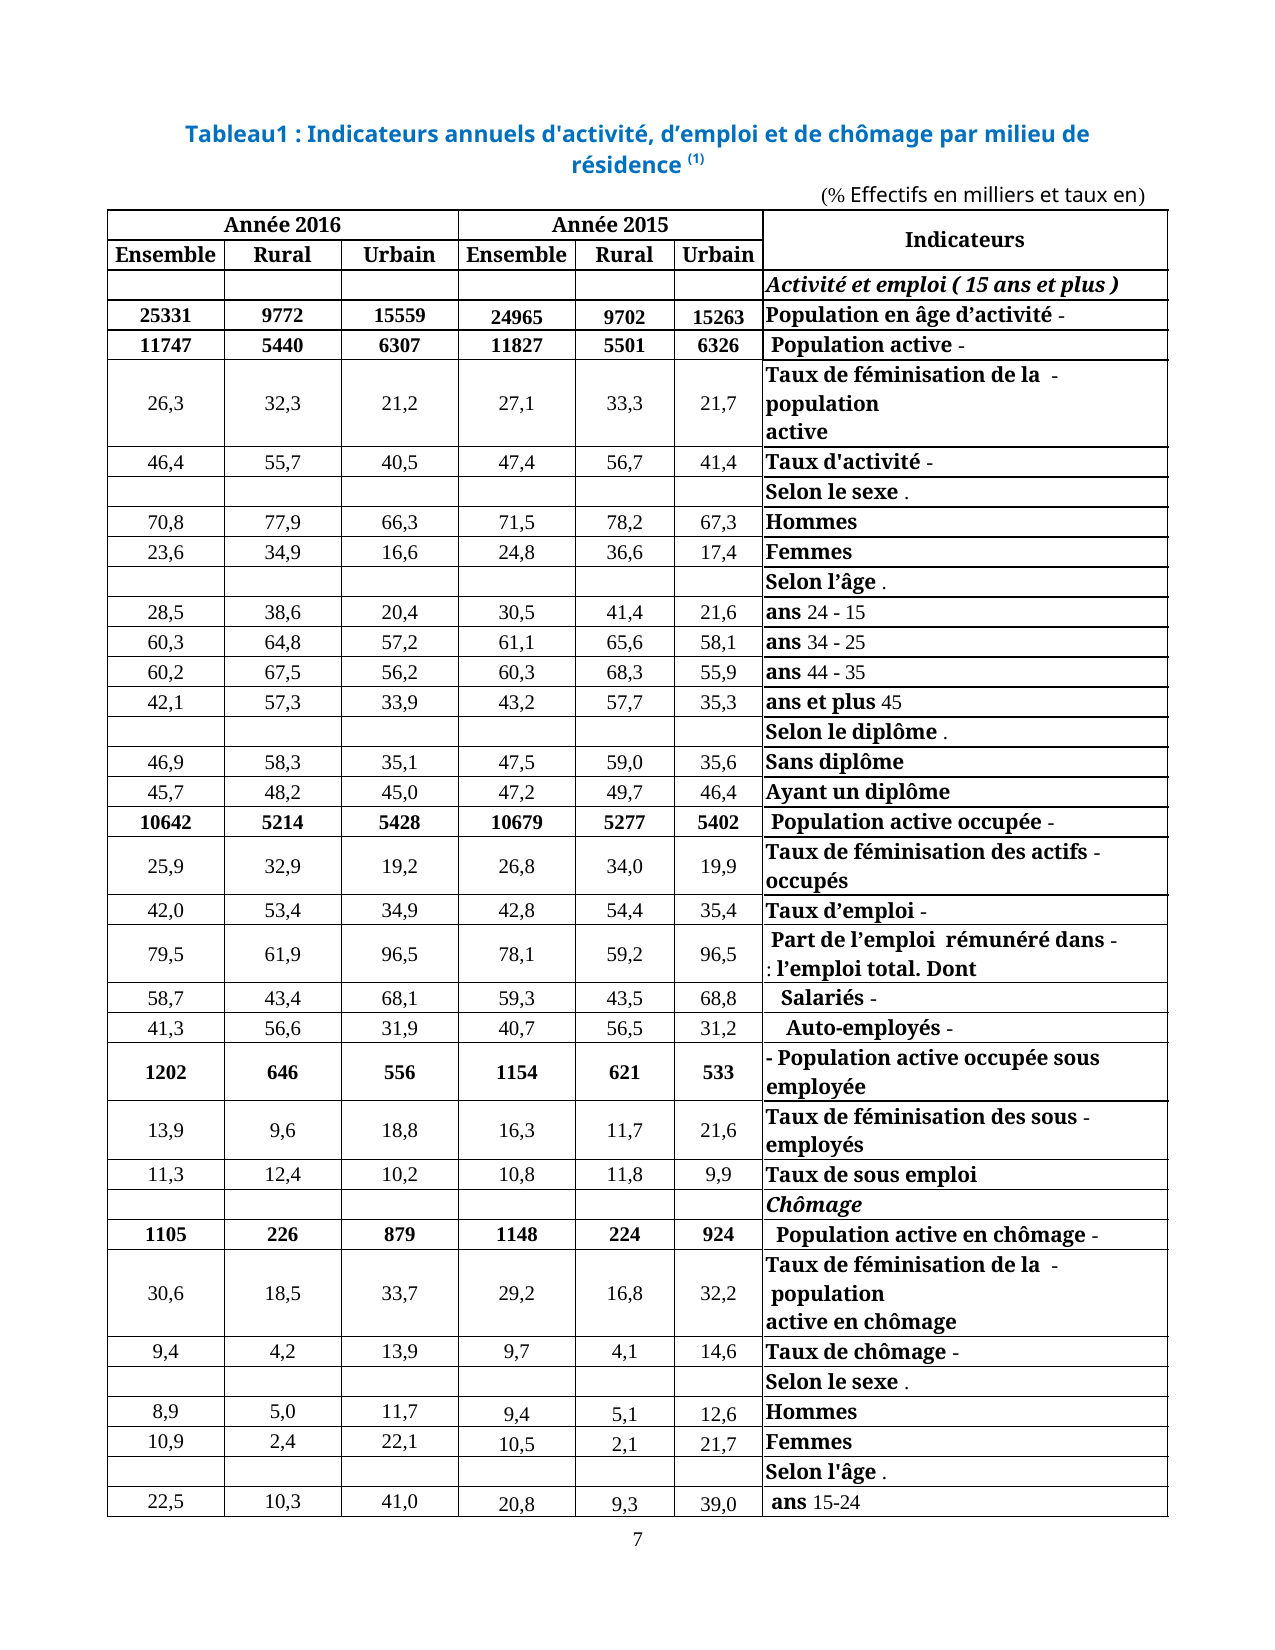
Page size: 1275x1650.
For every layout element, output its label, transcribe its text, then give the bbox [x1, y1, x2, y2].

table_cell - Population en âge d’activité [764, 301, 1167, 329]
table_cell 46,4 [675, 777, 762, 806]
table_cell 65,6 [576, 627, 674, 656]
table_cell Sans diplôme [763, 746, 1167, 776]
table_cell [225, 271, 341, 299]
table_cell [342, 567, 458, 596]
table_cell 4,2 [225, 1337, 341, 1366]
table_cell 42,1 [108, 687, 224, 716]
table_cell 924 [675, 1220, 762, 1249]
table_cell 533 [675, 1043, 762, 1100]
table_cell 67,3 [675, 507, 762, 536]
table_cell [459, 1457, 575, 1486]
table_cell 9,4 [459, 1397, 575, 1426]
table_cell 26,3 [108, 360, 224, 446]
table_cell [675, 477, 762, 506]
table_cell - Population active occupée sous employée [763, 1042, 1167, 1100]
table_cell [459, 271, 575, 299]
table_cell [108, 477, 224, 506]
table_cell 49,7 [576, 777, 674, 806]
table_cell - Taux d'activité [763, 446, 1167, 476]
table_cell 96,5 [675, 925, 762, 982]
table_cell - Population active occupée [763, 806, 1167, 836]
table_header Année 2016 [108, 211, 458, 239]
table_cell 10679 [459, 807, 575, 836]
table_cell 13,9 [342, 1337, 458, 1366]
table_header Indicateurs [764, 211, 1167, 269]
table_cell 21,6 [675, 1101, 762, 1159]
table_cell 43,4 [225, 983, 341, 1012]
table_cell 38,6 [225, 597, 341, 626]
table_cell 224 [576, 1220, 674, 1249]
table_cell Activité et emploi ( 15 ans et plus ) [764, 271, 1167, 299]
table_cell 22,1 [342, 1427, 458, 1456]
table_cell 10642 [108, 807, 224, 836]
table_cell 59,3 [459, 983, 575, 1012]
table_cell 45,0 [342, 777, 458, 806]
table_cell 2,1 [576, 1427, 674, 1456]
table_cell [675, 1190, 762, 1219]
table_cell [459, 1367, 575, 1396]
table_cell Taux de sous emploi [763, 1159, 1167, 1189]
table_cell 11827 [459, 331, 575, 359]
table_cell 15263 [675, 301, 762, 329]
table_cell [108, 1367, 224, 1396]
table_cell 70,8 [108, 507, 224, 536]
table_cell 25331 [108, 301, 224, 329]
table_cell [576, 477, 674, 506]
table_cell 8,9 [108, 1397, 224, 1426]
table_cell 25 - 34 ans [763, 626, 1167, 656]
table_cell 10,5 [459, 1427, 575, 1456]
table_cell 32,2 [675, 1250, 762, 1336]
table_cell [459, 477, 575, 506]
table_cell 21,2 [342, 360, 458, 446]
table_cell 35,6 [675, 747, 762, 776]
table_cell 43,2 [459, 687, 575, 716]
table_cell 43,5 [576, 983, 674, 1012]
table_cell 5428 [342, 807, 458, 836]
table_cell 556 [342, 1043, 458, 1100]
table_cell 11,8 [576, 1160, 674, 1189]
table_cell 1202 [108, 1043, 224, 1100]
table_cell 4,1 [576, 1337, 674, 1366]
table_cell 15559 [342, 301, 458, 329]
table_cell 56,6 [225, 1013, 341, 1042]
table_cell 67,5 [225, 657, 341, 686]
table_cell 78,2 [576, 507, 674, 536]
table_cell 30,6 [108, 1250, 224, 1336]
table_cell 60,3 [108, 627, 224, 656]
table_cell - Population active [764, 331, 1167, 359]
table_cell 48,2 [225, 777, 341, 806]
table_cell 26,8 [459, 837, 575, 894]
table_cell 5402 [675, 807, 762, 836]
table_cell 34,9 [342, 895, 458, 924]
table_cell 59,2 [576, 925, 674, 982]
table_cell 54,4 [576, 895, 674, 924]
table_cell 9772 [225, 301, 341, 329]
table_cell 41,3 [108, 1013, 224, 1042]
table_cell - Salariés [763, 982, 1167, 1012]
table_cell [225, 717, 341, 746]
table_cell 41,4 [576, 597, 674, 626]
table_cell 55,9 [675, 657, 762, 686]
table_cell Rural [576, 241, 674, 269]
table_cell - Part de l’emploi rémunéré dans l’emploi total. Dont : [763, 924, 1167, 982]
table_cell 46,4 [108, 447, 224, 476]
table_cell 47,5 [459, 747, 575, 776]
table_cell 66,3 [342, 507, 458, 536]
table_cell 33,9 [342, 687, 458, 716]
table_cell 79,5 [108, 925, 224, 982]
table_cell 10,2 [342, 1160, 458, 1189]
table_cell 17,4 [675, 537, 762, 566]
table_cell 77,9 [225, 507, 341, 536]
table_cell 11,7 [342, 1397, 458, 1426]
table_cell [342, 717, 458, 746]
table_cell 61,9 [225, 925, 341, 982]
table_cell [675, 1457, 762, 1486]
table_cell Urbain [675, 241, 762, 269]
table_cell 5501 [576, 331, 674, 359]
table_cell [108, 271, 224, 299]
table_cell 56,7 [576, 447, 674, 476]
table_cell 57,3 [225, 687, 341, 716]
table_cell 40,7 [459, 1013, 575, 1042]
table_cell 621 [576, 1043, 674, 1100]
table_cell 19,2 [342, 837, 458, 894]
table_cell 19,9 [675, 837, 762, 894]
table_cell [459, 567, 575, 596]
table_cell 46,9 [108, 747, 224, 776]
table_cell 5,1 [576, 1397, 674, 1426]
table_cell 35,1 [342, 747, 458, 776]
table_cell 25,9 [108, 837, 224, 894]
table_cell Chômage [763, 1189, 1167, 1219]
table_cell 55,7 [225, 447, 341, 476]
table_cell 646 [225, 1043, 341, 1100]
table_cell 28,5 [108, 597, 224, 626]
table_cell 31,2 [675, 1013, 762, 1042]
table_cell 22,5 [108, 1487, 224, 1516]
table_cell 32,3 [225, 360, 341, 446]
table_cell - Taux d’emploi [763, 894, 1167, 924]
table_cell 58,7 [108, 983, 224, 1012]
table_cell 12,4 [225, 1160, 341, 1189]
table_cell 60,2 [108, 657, 224, 686]
table_cell 47,2 [459, 777, 575, 806]
table_cell 11747 [108, 331, 224, 359]
table_cell 78,1 [459, 925, 575, 982]
table_cell 60,3 [459, 657, 575, 686]
table_cell 34,0 [576, 837, 674, 894]
table_cell 42,0 [108, 895, 224, 924]
table_cell 9,4 [108, 1337, 224, 1366]
table_cell - Taux de féminisation de la population active [763, 361, 1167, 446]
table_cell [342, 1457, 458, 1486]
table_cell 6326 [675, 331, 762, 359]
table_cell 18,8 [342, 1101, 458, 1159]
table_cell 56,2 [342, 657, 458, 686]
table_cell 24,8 [459, 537, 575, 566]
table_cell Rural [225, 241, 341, 269]
table_cell 30,5 [459, 597, 575, 626]
table_cell 33,3 [576, 360, 674, 446]
table_cell [675, 567, 762, 596]
table_cell [576, 1190, 674, 1219]
table_cell 23,6 [108, 537, 224, 566]
table_cell 96,5 [342, 925, 458, 982]
table_cell 45,7 [108, 777, 224, 806]
table_cell 5,0 [225, 1397, 341, 1426]
table_cell 59,0 [576, 747, 674, 776]
table_cell 16,6 [342, 537, 458, 566]
table_cell 1148 [459, 1220, 575, 1249]
table_cell 15-24 ans [763, 1486, 1167, 1516]
table_cell [342, 1190, 458, 1219]
table_cell -Taux de féminisation des actifs occupés [763, 836, 1167, 894]
table_cell 68,1 [342, 983, 458, 1012]
table_cell [108, 717, 224, 746]
table_cell [342, 477, 458, 506]
table_cell 5440 [225, 331, 341, 359]
table_cell 47,4 [459, 447, 575, 476]
table_cell [459, 717, 575, 746]
table_cell Ensemble [108, 241, 224, 269]
table_cell - Taux de chômage [763, 1336, 1167, 1366]
table_cell 11,3 [108, 1160, 224, 1189]
text Tableau1 : Indicateurs annuels d'activité, d’emploi et de chômage par milieu de résidence (1) [130, 118, 1145, 181]
table_cell 9,9 [675, 1160, 762, 1189]
table_cell [108, 1190, 224, 1219]
table_cell 11,7 [576, 1101, 674, 1159]
table_cell 226 [225, 1220, 341, 1249]
table_cell 35 - 44 ans [763, 656, 1167, 686]
table_cell 27,1 [459, 360, 575, 446]
table_cell 16,3 [459, 1101, 575, 1159]
table_cell Ensemble [459, 241, 575, 269]
table_cell 20,8 [459, 1487, 575, 1516]
table_cell 68,3 [576, 657, 674, 686]
table_cell 12,6 [675, 1397, 762, 1426]
table_cell [225, 1190, 341, 1219]
table_cell 35,3 [675, 687, 762, 716]
table_cell 71,5 [459, 507, 575, 536]
table_cell 33,7 [342, 1250, 458, 1336]
table_cell 64,8 [225, 627, 341, 656]
table_cell - Auto-employés [763, 1012, 1167, 1042]
text (Effectifs en milliers et taux en %) [130, 181, 1145, 209]
table_cell 31,9 [342, 1013, 458, 1042]
table_cell 15 - 24 ans [763, 596, 1167, 626]
table_cell . Selon le diplôme [763, 716, 1167, 746]
table_cell 61,1 [459, 627, 575, 656]
table_cell [108, 1457, 224, 1486]
table_cell 58,3 [225, 747, 341, 776]
table_cell 57,2 [342, 627, 458, 656]
table_cell Hommes [763, 1396, 1167, 1426]
table_cell [576, 1457, 674, 1486]
table_cell 10,8 [459, 1160, 575, 1189]
table_cell 29,2 [459, 1250, 575, 1336]
table_cell 9,6 [225, 1101, 341, 1159]
table_cell 42,8 [459, 895, 575, 924]
table_cell 56,5 [576, 1013, 674, 1042]
table_cell 32,9 [225, 837, 341, 894]
table_cell [576, 271, 674, 299]
table_cell 10,3 [225, 1487, 341, 1516]
table_cell 36,6 [576, 537, 674, 566]
table_cell . Selon l'âge [763, 1456, 1167, 1486]
table_cell Femmes [763, 536, 1167, 566]
table_cell 53,4 [225, 895, 341, 924]
table_cell - Population active en chômage [763, 1219, 1167, 1249]
table_cell 34,9 [225, 537, 341, 566]
table_cell [108, 567, 224, 596]
table_cell 21,7 [675, 360, 762, 446]
table_cell [342, 271, 458, 299]
table_cell [225, 477, 341, 506]
table_cell 10,9 [108, 1427, 224, 1456]
table_cell . Selon l’âge [763, 566, 1167, 596]
table_cell [225, 567, 341, 596]
table_header Année 2015 [459, 211, 762, 239]
table_cell 9702 [576, 301, 674, 329]
table_cell 40,5 [342, 447, 458, 476]
table_cell 68,8 [675, 983, 762, 1012]
table_cell 57,7 [576, 687, 674, 716]
table_cell 5214 [225, 807, 341, 836]
table_cell 24965 [459, 301, 575, 329]
table_cell 1154 [459, 1043, 575, 1100]
table_cell [225, 1457, 341, 1486]
table_cell [576, 567, 674, 596]
table_cell 35,4 [675, 895, 762, 924]
table_cell 879 [342, 1220, 458, 1249]
table_cell [675, 717, 762, 746]
table_cell 58,1 [675, 627, 762, 656]
table_cell 9,7 [459, 1337, 575, 1366]
table_cell 18,5 [225, 1250, 341, 1336]
table_cell [576, 1367, 674, 1396]
table_cell Femmes [763, 1426, 1167, 1456]
table_cell 6307 [342, 331, 458, 359]
table_cell [225, 1367, 341, 1396]
table_cell Ayant un diplôme [763, 776, 1167, 806]
table_cell [459, 1190, 575, 1219]
table_cell 5277 [576, 807, 674, 836]
table_cell . Selon le sexe [763, 476, 1167, 506]
table_cell -Taux de féminisation des sous employés [763, 1100, 1167, 1159]
table_cell 2,4 [225, 1427, 341, 1456]
table_cell 21,6 [675, 597, 762, 626]
table_cell [675, 1367, 762, 1396]
table_cell [675, 271, 762, 299]
table_cell [576, 717, 674, 746]
table_cell 14,6 [675, 1337, 762, 1366]
table_cell [342, 1367, 458, 1396]
table_cell 41,4 [675, 447, 762, 476]
table_cell Urbain [342, 241, 458, 269]
table_cell 13,9 [108, 1101, 224, 1159]
table_cell 9,3 [576, 1487, 674, 1516]
table_cell 39,0 [675, 1487, 762, 1516]
table_cell 41,0 [342, 1487, 458, 1516]
table_cell 1105 [108, 1220, 224, 1249]
table_cell 21,7 [675, 1427, 762, 1456]
table_cell - Taux de féminisation de la population active en chômage [763, 1249, 1167, 1336]
table_cell Hommes [763, 506, 1167, 536]
table_cell . Selon le sexe [763, 1366, 1167, 1396]
table_cell 16,8 [576, 1250, 674, 1336]
table_cell 45 ans et plus [763, 686, 1167, 716]
table_cell 20,4 [342, 597, 458, 626]
